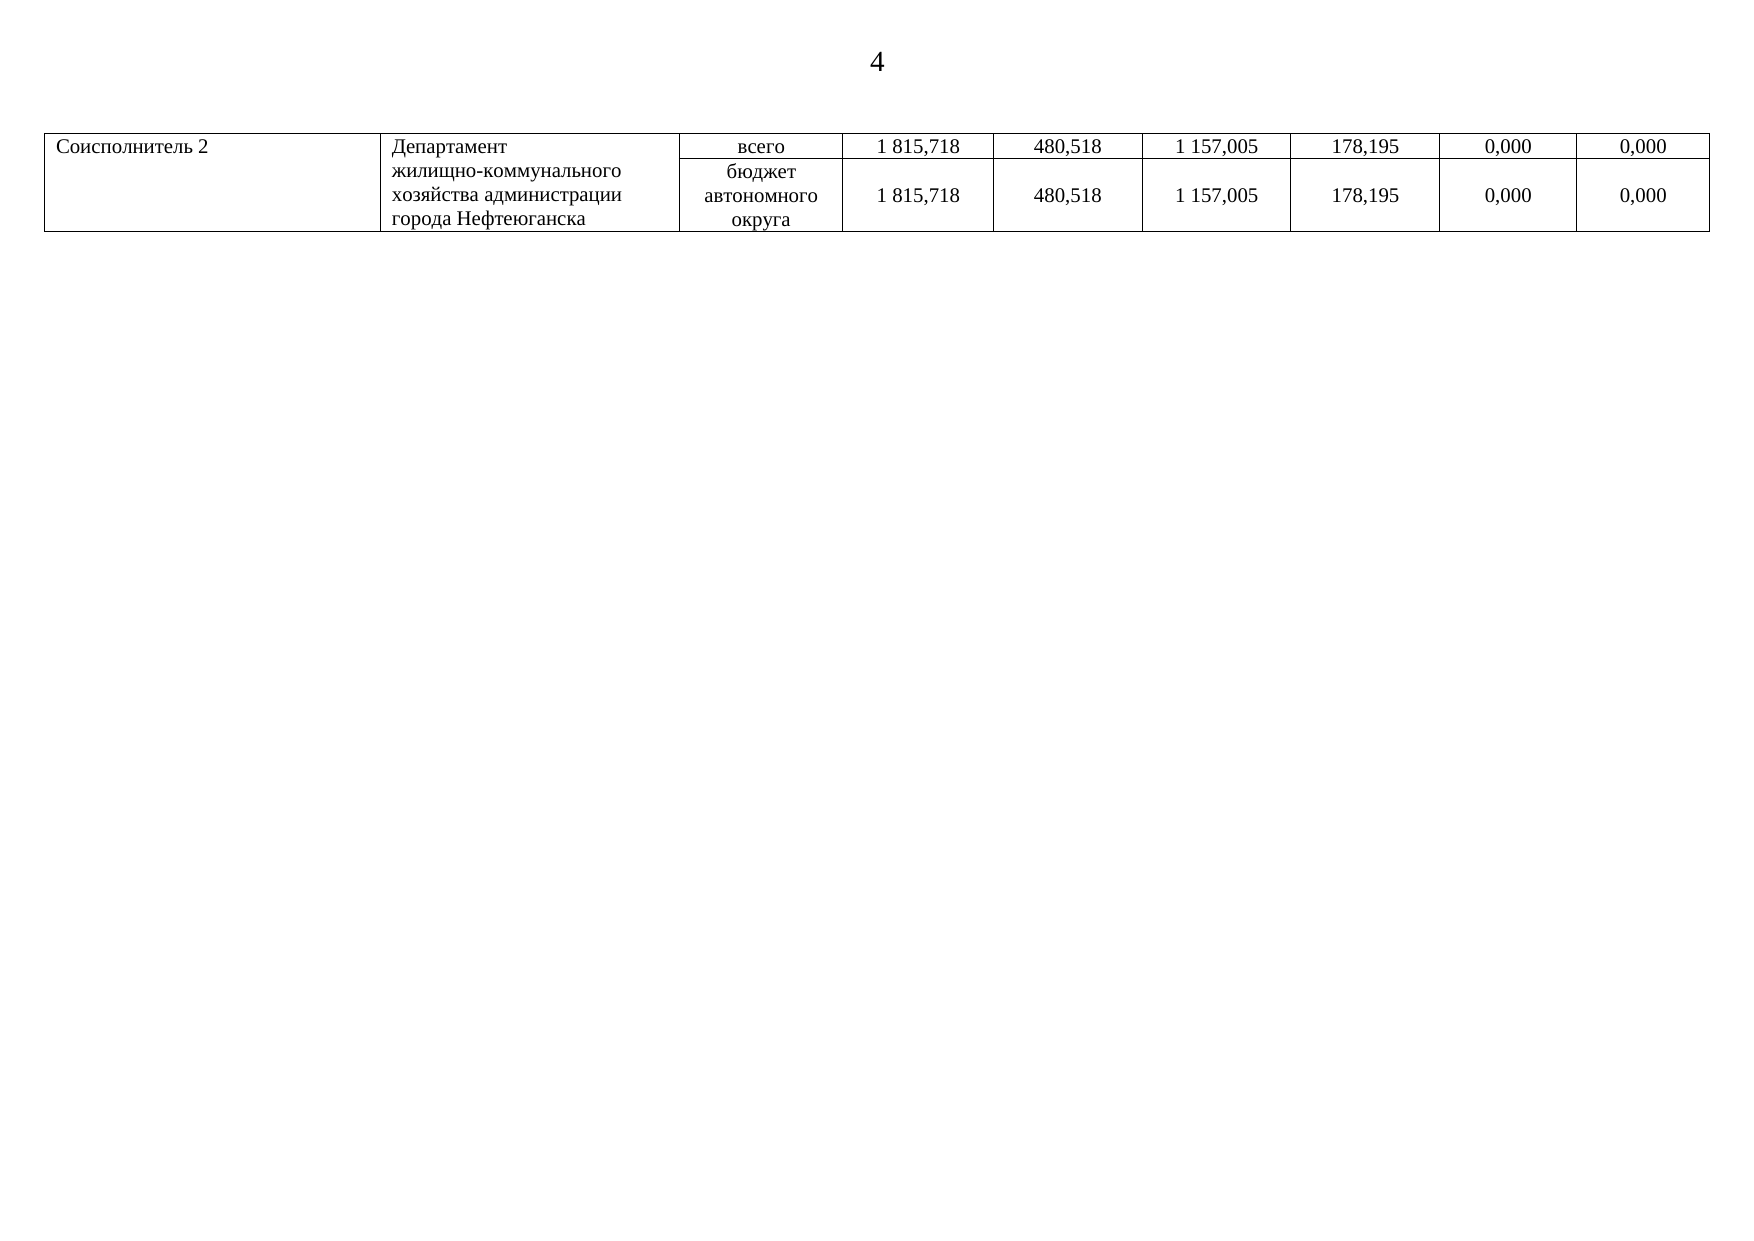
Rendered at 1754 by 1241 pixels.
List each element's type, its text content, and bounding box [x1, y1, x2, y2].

table_cell 178,195 [1291, 159, 1439, 231]
table_cell 0,000 [1440, 134, 1576, 158]
table_cell всего [680, 134, 842, 158]
table_cell 480,518 [994, 134, 1142, 158]
table_cell 178,195 [1291, 134, 1439, 158]
table_cell 0,000 [1440, 159, 1576, 231]
table_cell Департамент жилищно-коммунального хозяйства администрации города Нефтеюганска [381, 134, 679, 231]
table_cell 1 815,718 [843, 134, 993, 158]
table_cell Соисполнитель 2 [45, 134, 380, 231]
table_cell бюджет автономного округа [680, 159, 842, 231]
table_cell 0,000 [1577, 159, 1709, 231]
table_cell 1 157,005 [1143, 134, 1290, 158]
table_cell 1 157,005 [1143, 159, 1290, 231]
table_cell 480,518 [994, 159, 1142, 231]
table_cell 1 815,718 [843, 159, 993, 231]
table_cell 0,000 [1577, 134, 1709, 158]
